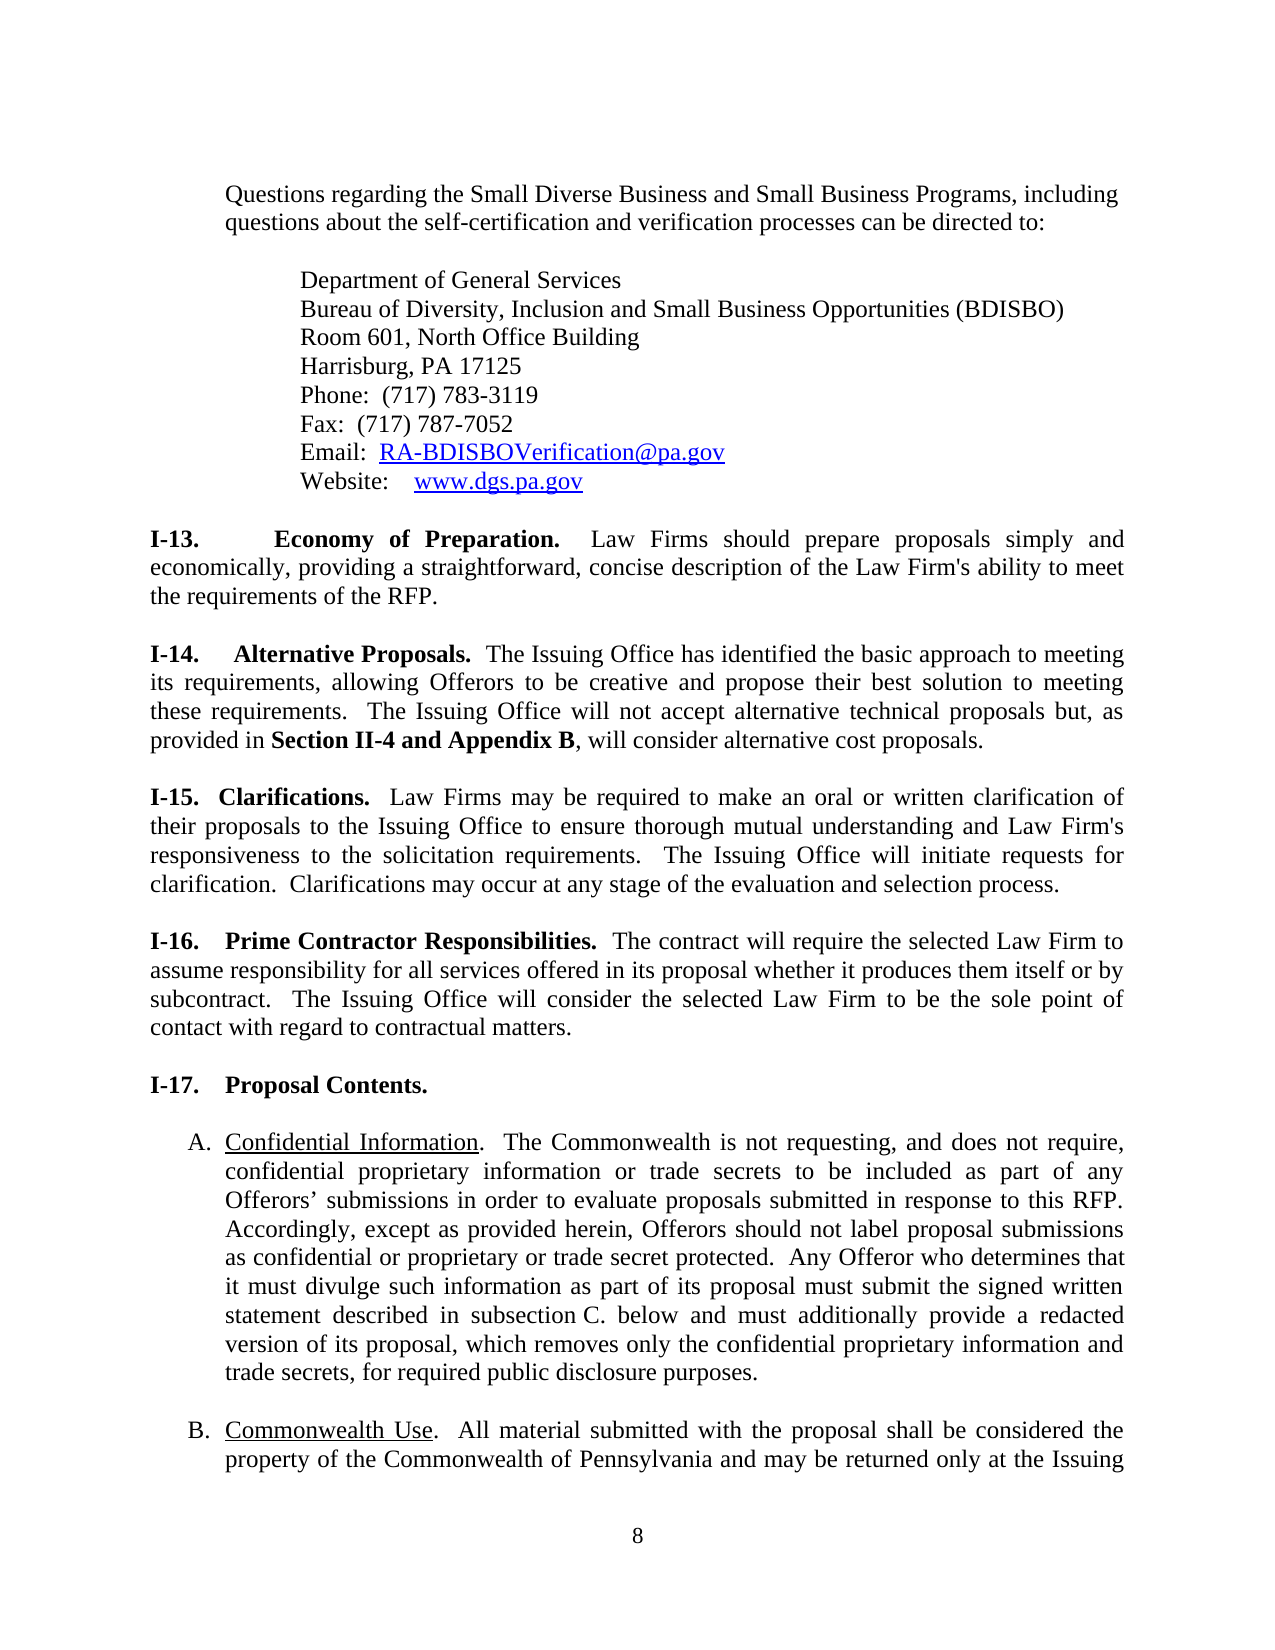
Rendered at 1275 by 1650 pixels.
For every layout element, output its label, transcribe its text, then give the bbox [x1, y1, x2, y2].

list Prime Contractor Responsibilities. The contract will require the selected Law Firm to assume responsibility for all services offered in its proposal whether it produces them itself or by subcontract. The Issuing Office will consider the selected Law Firm to be the sole point of contact with regard to contractual matters. [150, 926, 1125, 1041]
list Confidential Information. The Commonwealth is not requesting, and does not require, confidential proprietary information or trade secrets to be included as part of any Offerors’ submissions in order to evaluate proposals submitted in response to this RFP. Accordingly, except as provided herein, Offerors should not label proposal submissions as confidential or proprietary or trade secret protected. Any Offeror who determines that it must divulge such information as part of its proposal must submit the signed written statement described in subsection C. below and must additionally provide a redacted version of its proposal, which removes only the confidential proprietary information and trade secrets, for required public disclosure purposes. [187, 1127, 1125, 1386]
text I-15. Clarifications. Law Firms may be required to make an oral or written clarification of their proposals to the Issuing Office to ensure thorough mutual understanding and Law Firm's responsiveness to the solicitation requirements. The Issuing Office will initiate requests for clarification. Clarifications may occur at any stage of the evaluation and selection process. [150, 782, 1125, 897]
text I-14. Alternative Proposals. The Issuing Office has identified the basic approach to meeting its requirements, allowing Offerors to be creative and propose their best solution to meeting these requirements. The Issuing Office will not accept alternative technical proposals but, as provided in Section II-4 and Appendix B, will consider alternative cost proposals. [150, 639, 1125, 754]
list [187, 1415, 1125, 1472]
text Email: RA-BDISBOVerification@pa.gov [300, 437, 1125, 466]
text Fax: (717) 787-7052 [300, 409, 1125, 437]
list Proposal Contents. [150, 1070, 1125, 1099]
text Questions regarding the Small Diverse Business and Small Business Programs, including questions about the self-certification and verification processes can be directed to: [225, 179, 1125, 236]
text Harrisburg, PA 17125 [300, 351, 1125, 380]
text I-13. Economy of Preparation. Law Firms should prepare proposals simply and economically, providing a straightforward, concise description of the Law Firm's ability to meet the requirements of the RFP. [150, 524, 1125, 610]
text Website: www.dgs.pa.gov [150, 466, 1125, 495]
text Department of General Services [300, 265, 1125, 294]
text Room 601, North Office Building [300, 322, 1125, 351]
text Phone: (717) 783-3119 [300, 380, 1125, 409]
text Bureau of Diversity, Inclusion and Small Business Opportunities (BDISBO) [300, 294, 1125, 322]
